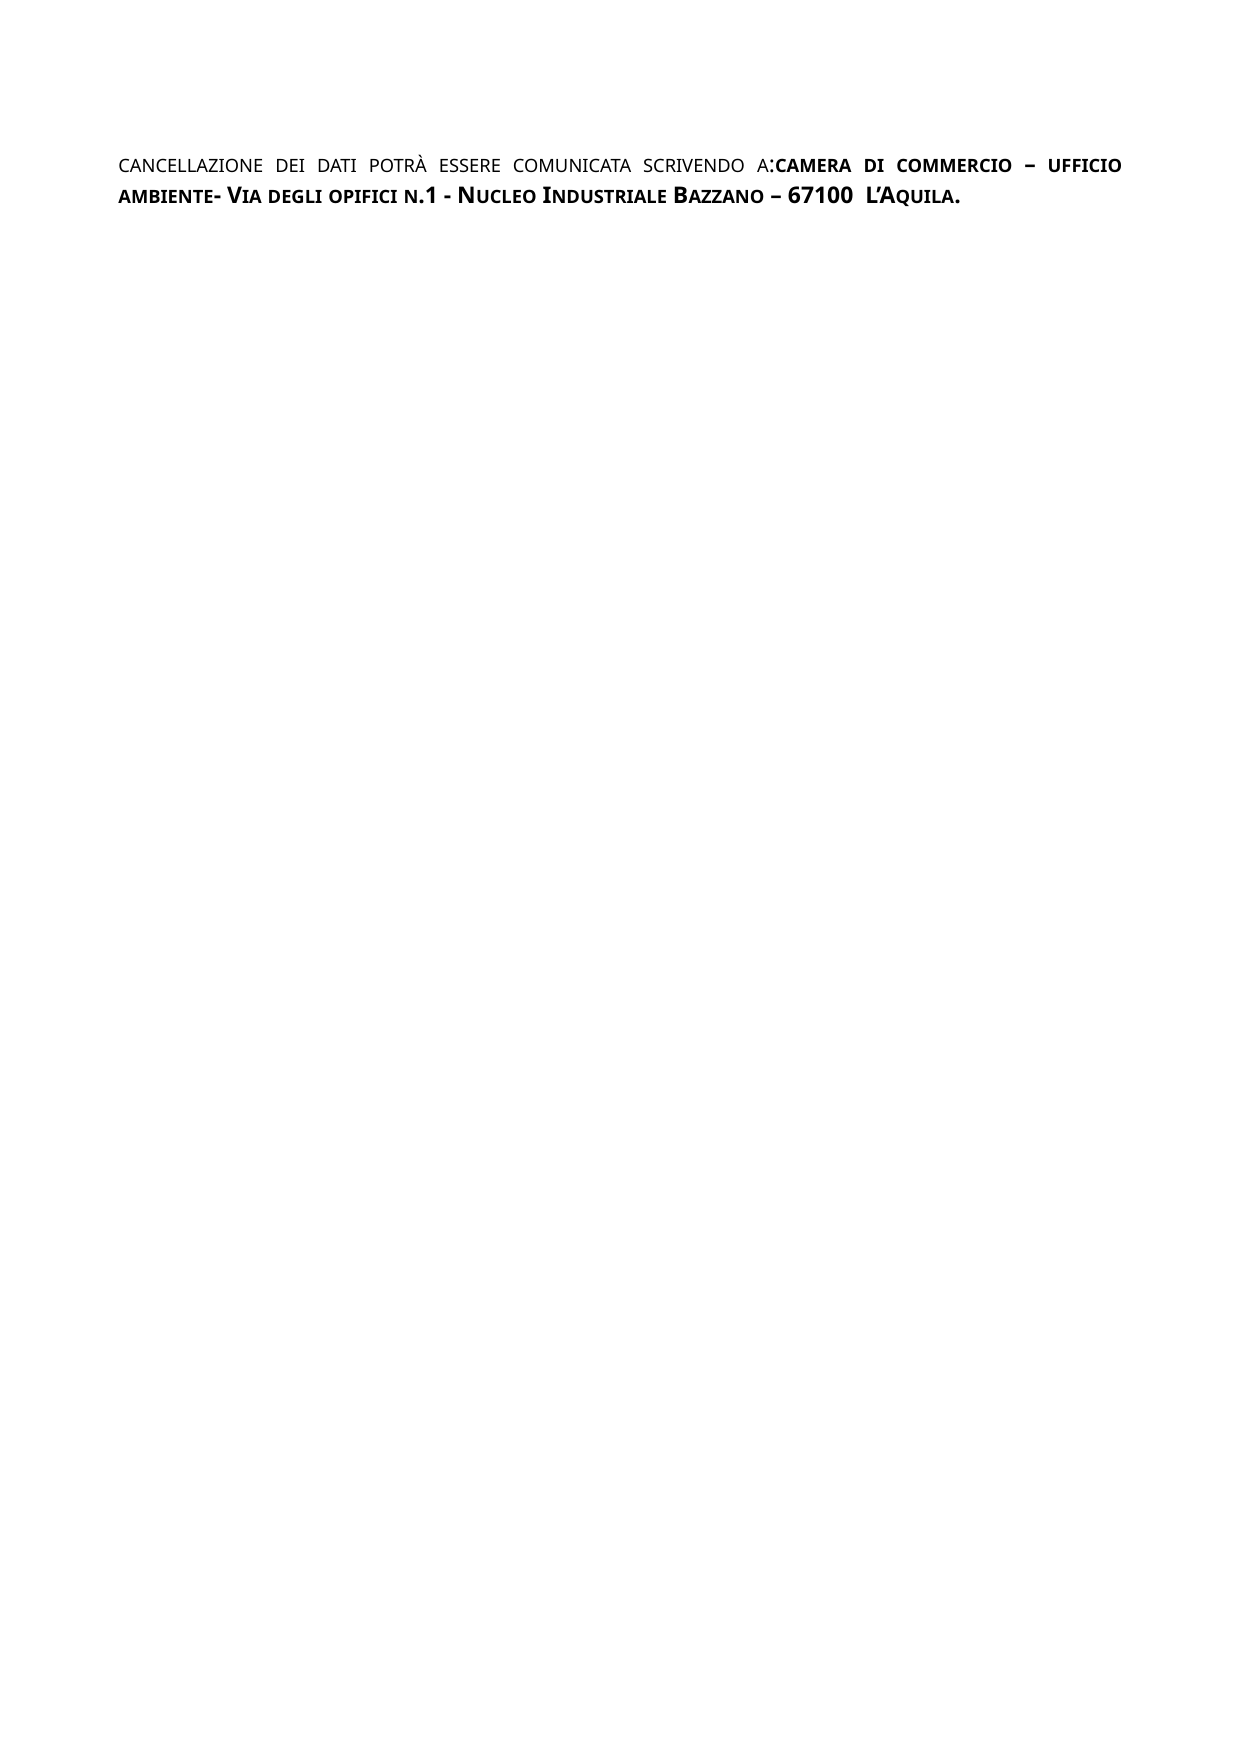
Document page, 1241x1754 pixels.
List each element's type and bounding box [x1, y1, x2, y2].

text [118, 148, 1122, 210]
